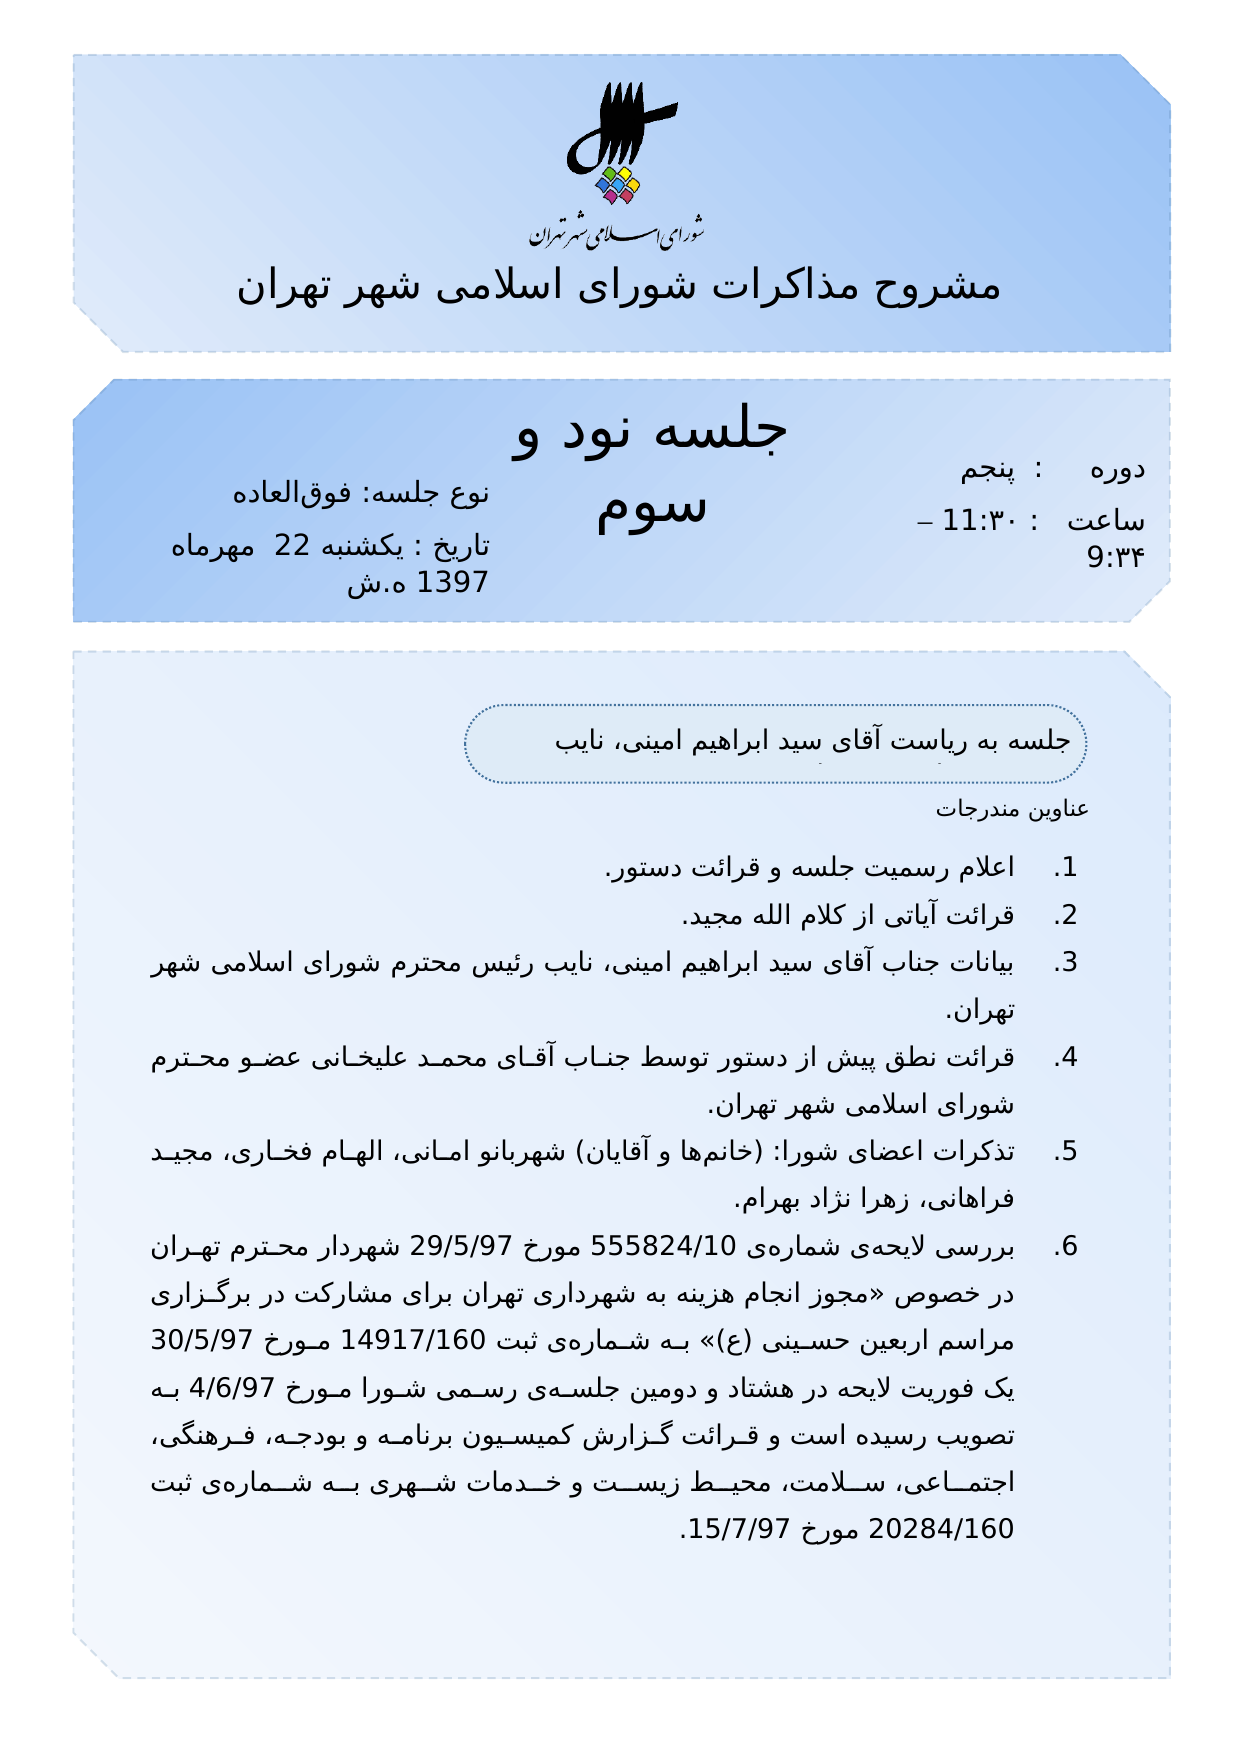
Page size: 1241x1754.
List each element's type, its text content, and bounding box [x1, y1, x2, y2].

list بررسی لایحه‌ی شماره‌ی 555824/10 مورخ 29/5/97 شهردار محترم تهران در خصوص «مجوز انجام هزینه به شهرداری تهران برای مشارکت در برگزاری مراسم اربعین حسینی (ع)» به شماره‌ی ثبت 14917/160 مورخ 30/5/97 یک فوریت لایحه در هشتاد و دومین جلسه‌ی رسمی شورا مورخ 4/6/97 به تصویب رسیده است و قرائت گزارش کمیسیون برنامه و بودجه، فرهنگی، اجتماعی، سلامت، محیط زیست و خدمات شهری به شماره‌ی ثبت 20284/160 مورخ 15/7/97. [150, 1230, 1053, 1545]
list اعلام رسمیت جلسه و قرائت دستور. [150, 852, 1053, 883]
list تذکرات اعضای شورا: (خانم‌ها و آقایان) شهربانو امانی، الهام فخاری، مجید فراهانی، زهرا نژاد بهرام. [150, 1136, 1053, 1214]
list بیانات جناب آقای سید ابراهیم امینی، نایب رئیس محترم شورای اسلامی شهر تهران. [150, 946, 1053, 1025]
list قرائت آیاتی از کلام الله مجید. [150, 899, 1053, 931]
text عناوین مندرجات [150, 795, 1090, 822]
picture [517, 67, 721, 270]
list قرائت نطق پیش‌ از دستور توسط جناب آقای محمد علیخانی عضو محترم شورای اسلامی شهر تهران. [150, 1041, 1053, 1120]
